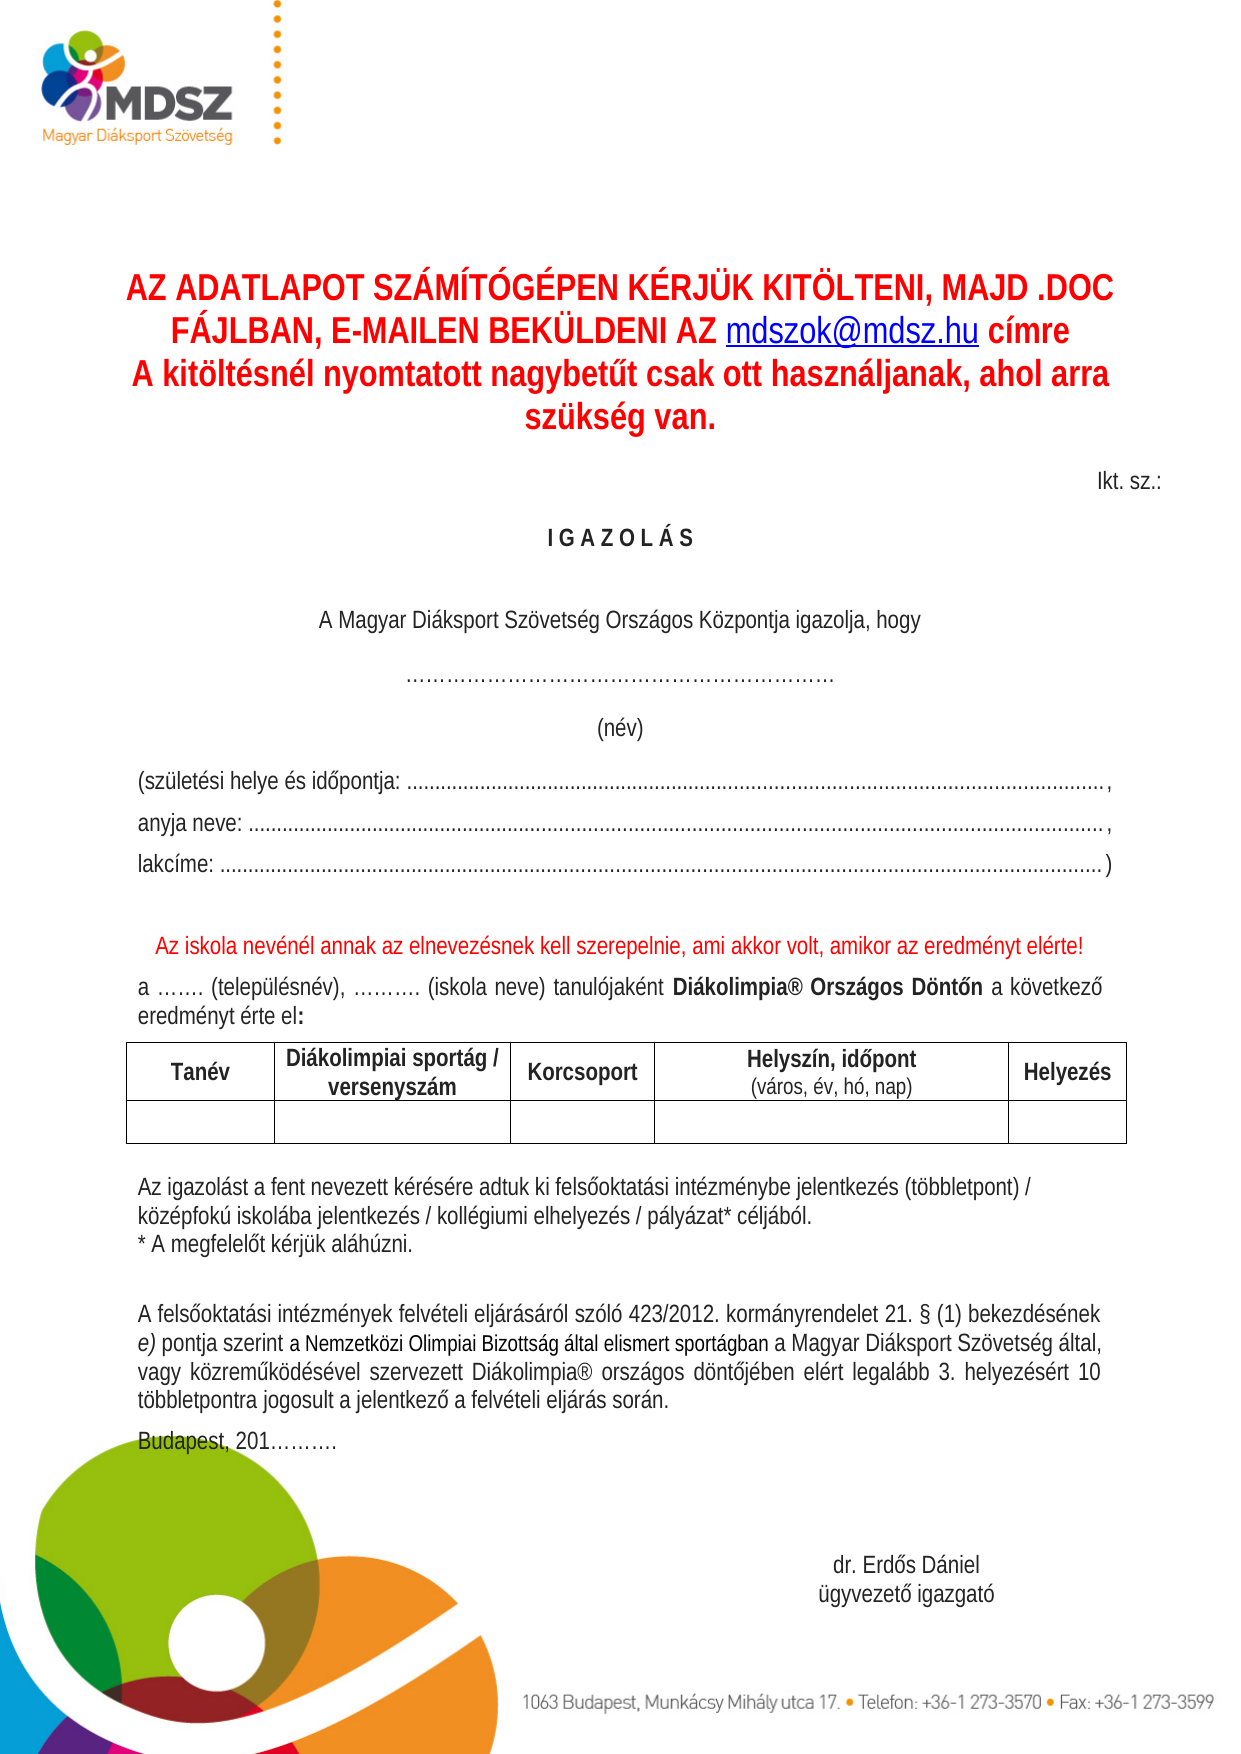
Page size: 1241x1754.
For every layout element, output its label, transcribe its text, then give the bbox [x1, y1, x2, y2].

text (születési helye és időpontja: , [138, 766, 1113, 795]
text I G A Z O L Á S [138, 523, 1103, 552]
text Az iskola nevénél annak az elnevezésnek kell szerepelnie, ami akkor volt, amikor az eredményt elérte! [138, 931, 1103, 959]
text (név) [138, 713, 1103, 741]
picture [0, 0, 1241, 1754]
text dr. Erdős Dániel [78, 1550, 1049, 1578]
table_cell [655, 1101, 1008, 1142]
text Budapest, 201………. [138, 1426, 1103, 1455]
table_header Helyszín, időpont (város, év, hó, nap) [655, 1043, 1008, 1100]
table_cell [275, 1101, 510, 1142]
text Ikt. sz.: [78, 466, 1162, 494]
text A felsőoktatási intézmények felvételi eljárásáról szóló 423/2012. kormányrendelet 21. § (1) bekezdésének e) pontja szerint a Nemzetközi Olimpiai Bizottság által elismert sportágban a Magyar Diáksport Szövetség által, vagy közreműködésével szervezett Diákolimpia® országos döntőjében elért legalább 3. helyezésért 10 többletpontra jogosult a jelentkező a felvételi eljárás során. [138, 1271, 1103, 1414]
text AZ ADATLAPOT SZÁMÍTÓGÉPEN KÉRJÜK KITÖLTENI, MAJD .DOC FÁJLBAN, E-MAILEN BEKÜLDENI AZ mdszok@mdsz.hu címre [78, 265, 1162, 351]
table_header Tanév [127, 1043, 274, 1100]
text ügyvezető igazgató [78, 1578, 1049, 1607]
table_cell [1009, 1101, 1126, 1142]
text lakcíme: ) [138, 849, 1113, 877]
text A kitöltésnél nyomtatott nagybetűt csak ott használjanak, ahol arra szükség van. [78, 351, 1162, 437]
text A Országos Központja igazolja, hogy [138, 605, 1103, 634]
text a ……. (településnév), ………. (iskola neve) tanulójaként Diákolimpia® Országos Döntőn a következő eredményt érte el: [138, 972, 1103, 1029]
table_header Helyezés [1009, 1043, 1126, 1100]
text ……………………………………………………… [138, 659, 1103, 688]
table_cell [511, 1101, 654, 1142]
text anyja neve: , [138, 807, 1113, 836]
text Az igazolást a fent nevezett kérésére adtuk ki felsőoktatási intézménybe jelentkezés (többletpont) / középfokú iskolába jelentkezés / kollégiumi elhelyezés / pályázat* céljából. * A megfelelőt kérjük aláhúzni. [138, 1172, 1103, 1258]
table_header Korcsoport [511, 1043, 654, 1100]
table_cell [127, 1101, 274, 1142]
table_header Diákolimpiai sportág / versenyszám [275, 1043, 510, 1100]
